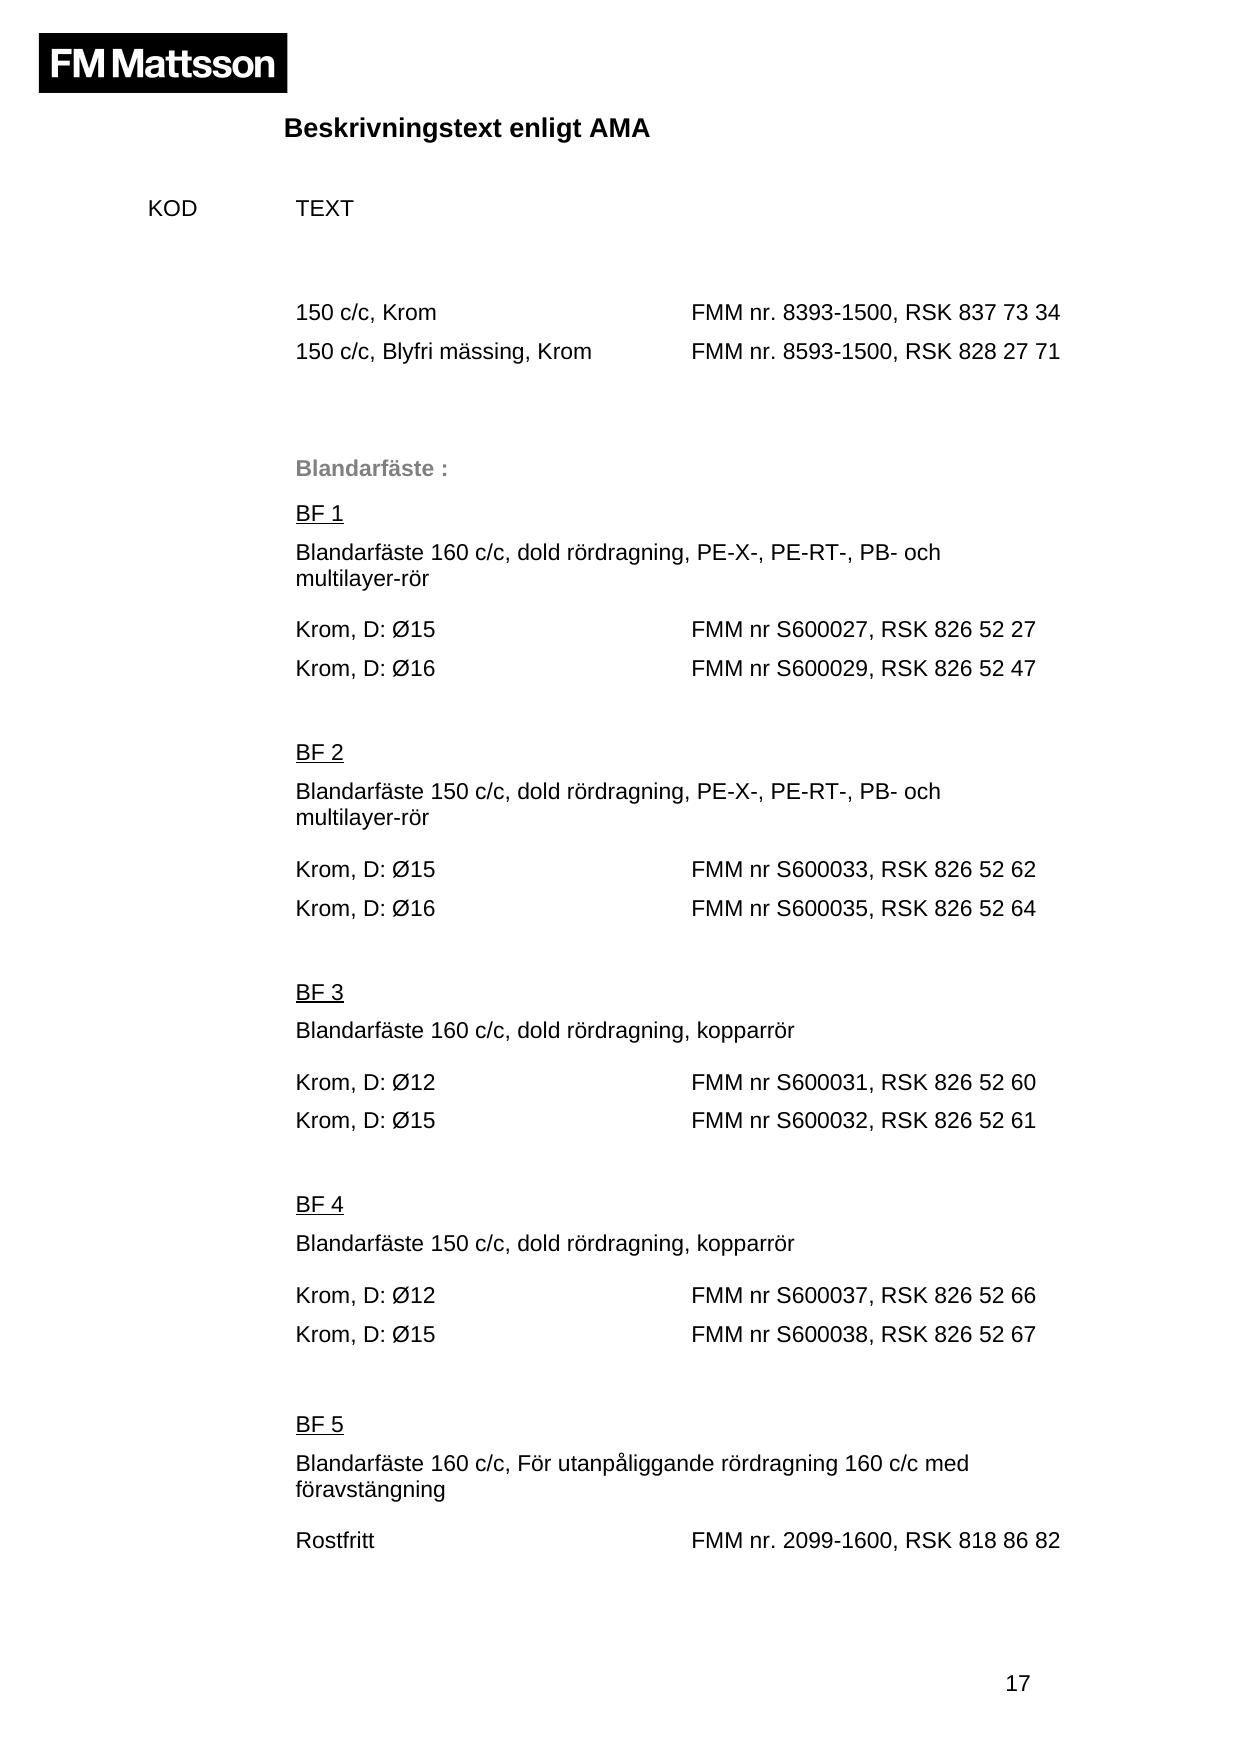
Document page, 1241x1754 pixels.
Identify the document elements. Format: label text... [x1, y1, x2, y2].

text Blandarfäste 150 c/c, dold rördragning, PE-X-, PE-RT-, PB- och multilayer-rör [295, 778, 1031, 831]
text Blandarfäste : [295, 454, 1031, 481]
list Krom, D: Ø12 FMM nr S600031, RSK 826 52 60 [148, 1069, 1093, 1095]
text Blandarfäste 160 c/c, dold rördragning, PE-X-, PE-RT-, PB- och multilayer-rör [295, 538, 1031, 591]
text BF 1 X [295, 500, 1004, 526]
text BF 3 X [295, 978, 1004, 1005]
list Krom, D: Ø16 FMM nr S600035, RSK 826 52 64 [148, 894, 1093, 921]
list Krom, D: Ø15 FMM nr S600027, RSK 826 52 27 [148, 616, 1093, 643]
list Krom, D: Ø15 FMM nr S600033, RSK 826 52 62 [148, 856, 1093, 882]
list Krom, D: Ø15 FMM nr S600038, RSK 826 52 67 [148, 1321, 1093, 1347]
text BF 5 X [295, 1411, 1004, 1437]
picture [38, 33, 288, 93]
text Blandarfäste 160 c/c, dold rördragning, kopparrör [295, 1017, 1031, 1044]
text Blandarfäste 150 c/c, dold rördragning, kopparrör [295, 1230, 1031, 1257]
list Krom, D: Ø12 FMM nr S600037, RSK 826 52 66 [148, 1282, 1093, 1308]
list Rostfritt FMM nr. 2099-1600, RSK 818 86 82 [148, 1527, 1093, 1554]
text Blandarfäste 160 c/c, För utanpåliggande rördragning 160 c/c med föravstängning [295, 1449, 1031, 1502]
list Krom, D: Ø16 FMM nr S600029, RSK 826 52 47 [148, 655, 1093, 681]
text BF 2 X [295, 739, 1004, 765]
list 150 c/c, Blyfri mässing, Krom FMM nr. 8593-1500, RSK 828 27 71 [148, 338, 1093, 364]
list 150 c/c, Krom FMM nr. 8393-1500, RSK 837 73 34 [148, 299, 1093, 326]
list Krom, D: Ø15 FMM nr S600032, RSK 826 52 61 [148, 1107, 1093, 1134]
text BF 4 X [295, 1191, 1004, 1218]
